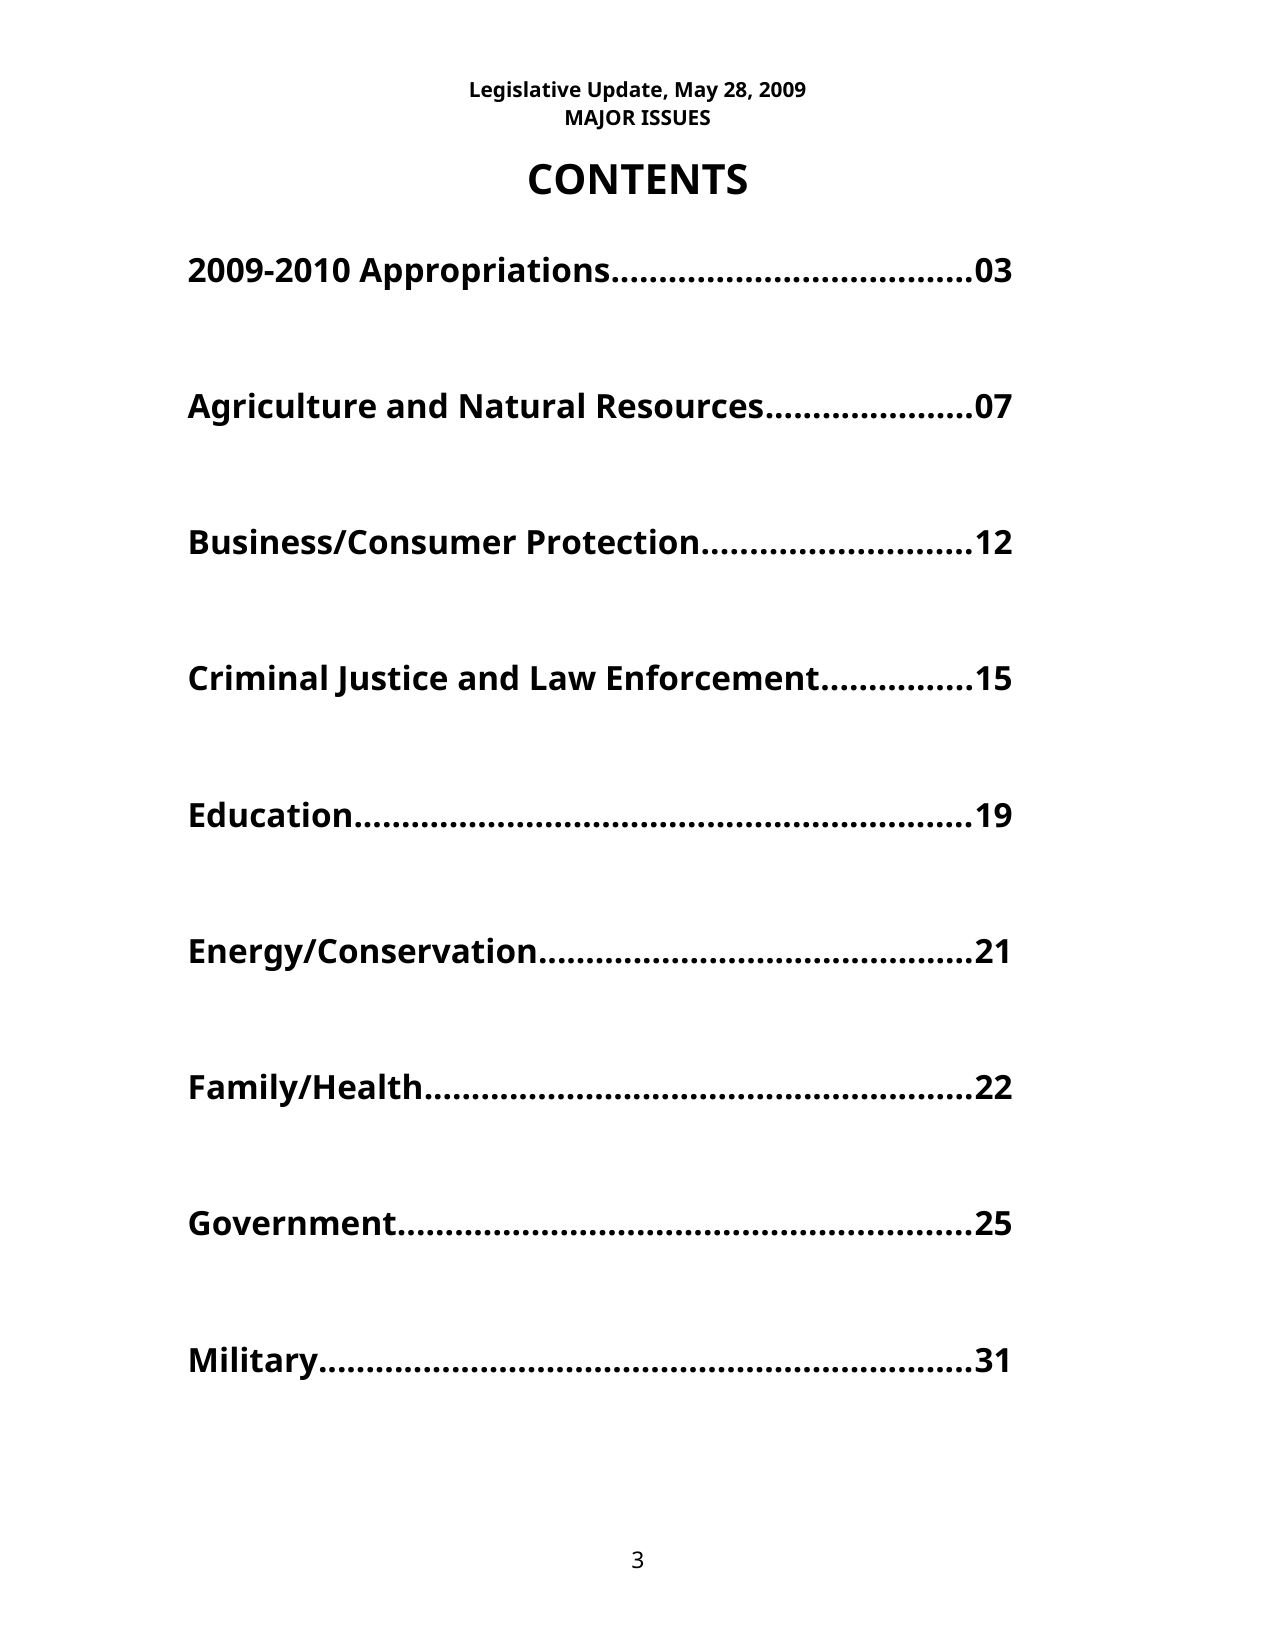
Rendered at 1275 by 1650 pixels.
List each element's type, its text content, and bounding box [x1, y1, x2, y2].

text Energy/Conservation 21 [187, 928, 1087, 973]
text Family/Health 22 [187, 1064, 1087, 1109]
text CONTENTS [187, 150, 1087, 207]
text Agriculture and Natural Resources 07 [187, 383, 1087, 428]
text Criminal Justice and Law Enforcement 15 [187, 655, 1087, 701]
text 2009-2010 Appropriations 03 [187, 246, 1087, 292]
text Business/Consumer Protection 12 [187, 519, 1087, 564]
text Government 25 [187, 1200, 1087, 1246]
text Education 19 [187, 791, 1087, 837]
text Military 31 [187, 1336, 1087, 1382]
